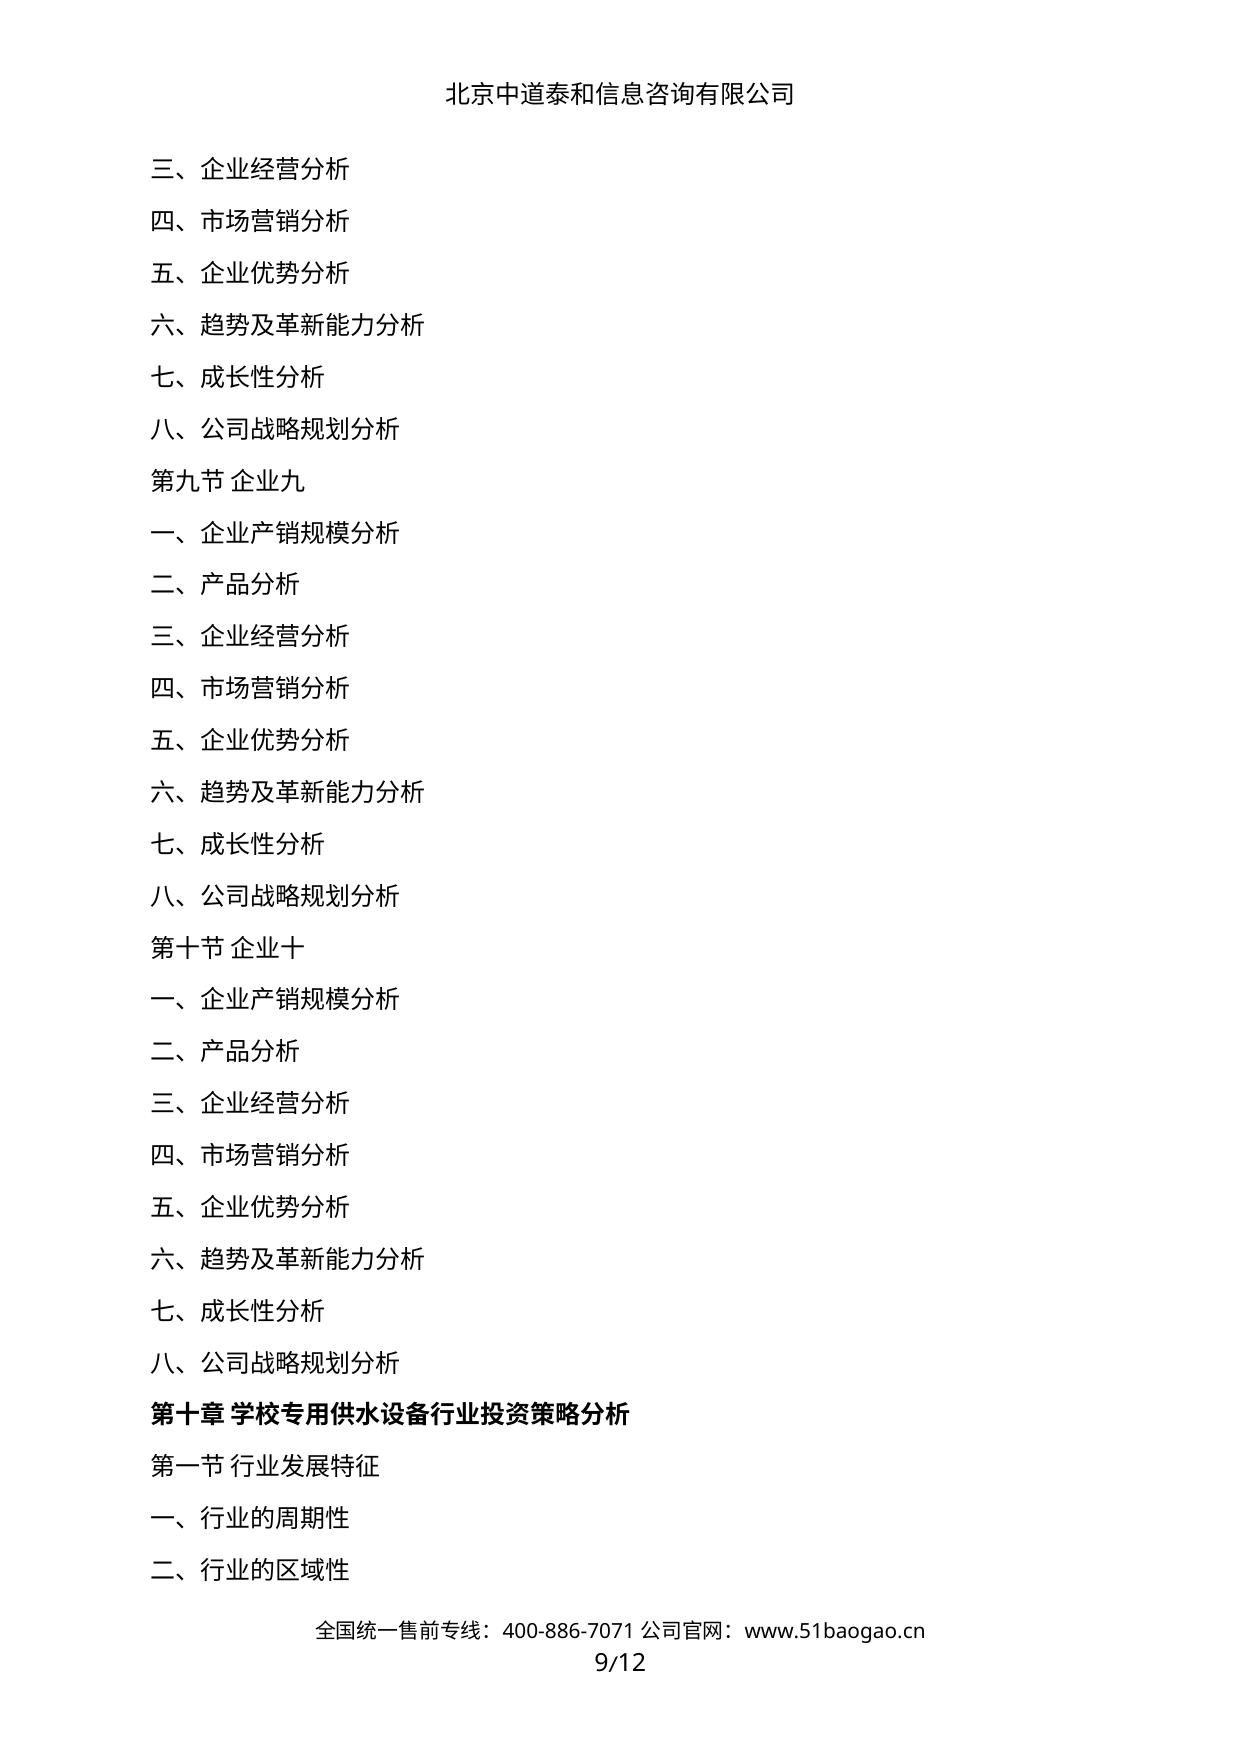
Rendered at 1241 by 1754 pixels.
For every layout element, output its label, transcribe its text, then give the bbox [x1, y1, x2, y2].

text 一、企业产销规模分析 [150, 513, 1090, 549]
text 三、企业经营分析 [150, 1084, 1090, 1120]
text 四、市场营销分析 [150, 669, 1090, 705]
text 八、公司战略规划分析 [150, 876, 1090, 912]
text 七、成长性分析 [150, 1291, 1090, 1327]
text 二、产品分析 [150, 565, 1090, 601]
text 第十节 企业十 [150, 928, 1090, 964]
text 七、成长性分析 [150, 824, 1090, 861]
text 八、公司战略规划分析 [150, 1343, 1090, 1379]
text 三、企业经营分析 [150, 617, 1090, 653]
text 三、企业经营分析 [150, 150, 1090, 186]
text 五、企业优势分析 [150, 1187, 1090, 1224]
text 六、趋势及革新能力分析 [150, 306, 1090, 342]
text 六、趋势及革新能力分析 [150, 1239, 1090, 1276]
text 四、市场营销分析 [150, 202, 1090, 238]
text 第十章 学校专用供水设备行业投资策略分析 [150, 1395, 1090, 1431]
text 第一节 行业发展特征 [150, 1447, 1090, 1483]
text 八、公司战略规划分析 [150, 409, 1090, 446]
text 五、企业优势分析 [150, 721, 1090, 757]
text 五、企业优势分析 [150, 254, 1090, 290]
text 七、成长性分析 [150, 357, 1090, 394]
text 六、趋势及革新能力分析 [150, 772, 1090, 809]
text 四、市场营销分析 [150, 1136, 1090, 1172]
text 第九节 企业九 [150, 461, 1090, 497]
text 一、企业产销规模分析 [150, 980, 1090, 1016]
text 二、行业的区域性 [150, 1551, 1090, 1587]
text 二、产品分析 [150, 1032, 1090, 1068]
text 一、行业的周期性 [150, 1499, 1090, 1535]
